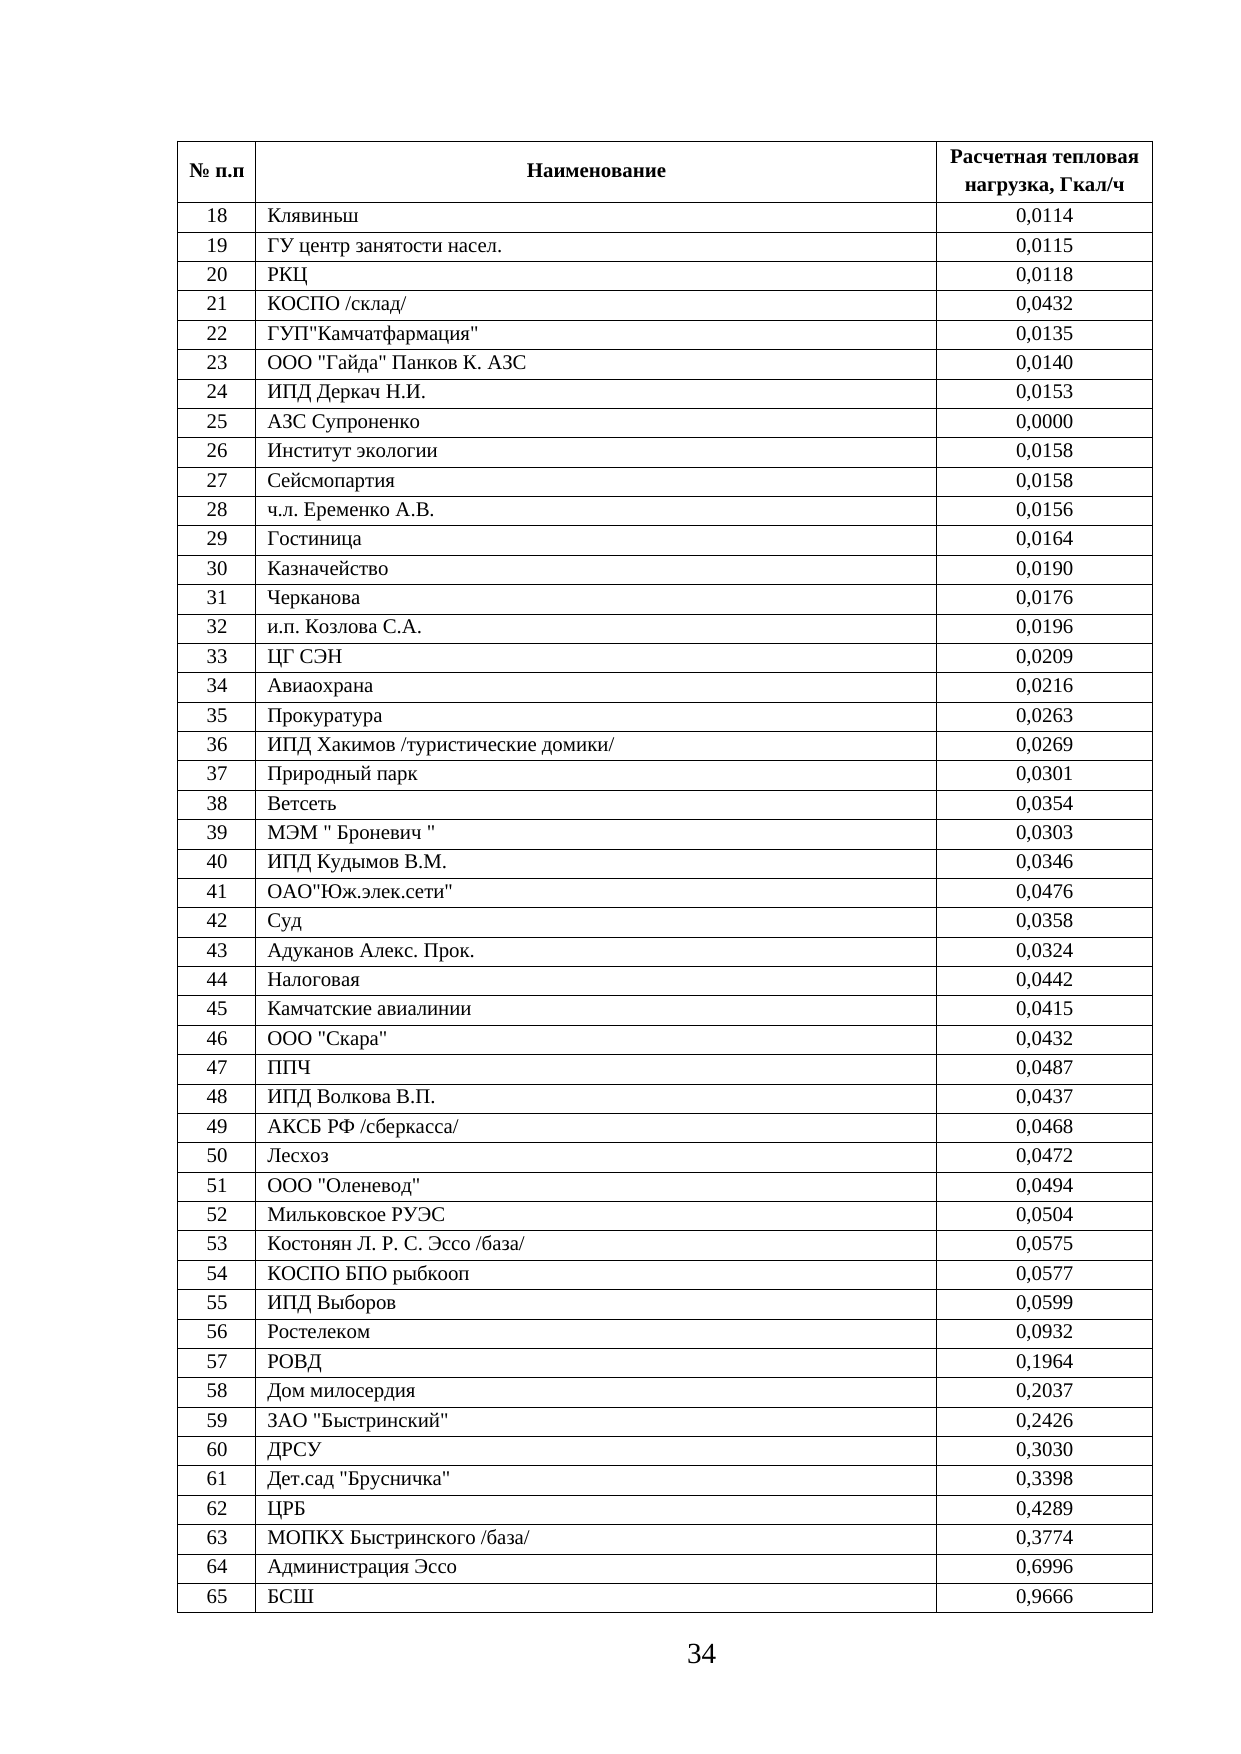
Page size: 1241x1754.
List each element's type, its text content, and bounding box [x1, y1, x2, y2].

table_cell Сейсмопартия [256, 468, 936, 496]
table_cell ГУ центр занятости насел. [256, 233, 936, 261]
table_cell 0,0301 [937, 761, 1152, 790]
table_cell 29 [178, 526, 255, 555]
table_cell 30 [178, 556, 255, 584]
table_cell ИПД Выборов [256, 1290, 936, 1318]
table_cell 48 [178, 1085, 255, 1113]
table_cell ч.л. Еременко А.В. [256, 497, 936, 525]
table_cell 21 [178, 291, 255, 320]
table_cell 0,6996 [937, 1555, 1152, 1583]
table_cell 18 [178, 203, 255, 232]
table_cell 0,0114 [937, 203, 1152, 232]
table_cell Костонян Л. Р. С. Эссо /база/ [256, 1231, 936, 1260]
table_cell Адуканов Алекс. Прок. [256, 938, 936, 966]
table_cell 0,0140 [937, 350, 1152, 378]
table_cell РОВД [256, 1349, 936, 1377]
table_cell 35 [178, 703, 255, 731]
table_cell Лесхоз [256, 1143, 936, 1172]
table_cell 0,2037 [937, 1378, 1152, 1407]
table_cell БСШ [256, 1584, 936, 1612]
table_cell 0,0135 [937, 321, 1152, 349]
table_cell 61 [178, 1466, 255, 1495]
table_header Наименование [256, 142, 936, 202]
table_cell ГУП"Камчатфармация" [256, 321, 936, 349]
table_cell 28 [178, 497, 255, 525]
table_cell 32 [178, 615, 255, 643]
table_cell ИПД Деркач Н.И. [256, 380, 936, 408]
table_cell 0,0156 [937, 497, 1152, 525]
table_header Расчетная тепловая нагрузка, Гкал/ч [937, 142, 1152, 202]
table_cell 57 [178, 1349, 255, 1377]
table_cell 0,0437 [937, 1085, 1152, 1113]
table_cell 33 [178, 644, 255, 672]
table_cell 0,0442 [937, 967, 1152, 995]
table_cell АЗС Супроненко [256, 409, 936, 437]
table_cell ИПД Хакимов /туристические домики/ [256, 732, 936, 760]
table_cell 27 [178, 468, 255, 496]
table_cell 50 [178, 1143, 255, 1172]
table_cell Природный парк [256, 761, 936, 790]
table_cell КОСПО БПО рыбкооп [256, 1261, 936, 1289]
table_cell 34 [178, 673, 255, 702]
table_cell Мильковское РУЭС [256, 1202, 936, 1230]
table_cell 49 [178, 1114, 255, 1142]
table_cell ЦГ СЭН [256, 644, 936, 672]
table_cell АКСБ РФ /сберкасса/ [256, 1114, 936, 1142]
table_cell 0,0476 [937, 879, 1152, 907]
table_cell 39 [178, 820, 255, 848]
table_cell 0,0190 [937, 556, 1152, 584]
table_cell 23 [178, 350, 255, 378]
table_cell 0,0176 [937, 585, 1152, 613]
table_cell Институт экологии [256, 438, 936, 467]
table_cell ИПД Кудымов В.М. [256, 850, 936, 878]
table_cell 0,0354 [937, 791, 1152, 819]
table_cell 53 [178, 1231, 255, 1260]
table_cell ООО "Скара" [256, 1026, 936, 1054]
table_cell 52 [178, 1202, 255, 1230]
table_cell 20 [178, 262, 255, 290]
table_cell 0,0269 [937, 732, 1152, 760]
table_cell 24 [178, 380, 255, 408]
table_cell Администрация Эссо [256, 1555, 936, 1583]
table_cell 0,3774 [937, 1525, 1152, 1553]
table_cell МОПКХ Быстринского /база/ [256, 1525, 936, 1553]
table_cell Ветсеть [256, 791, 936, 819]
table_cell 37 [178, 761, 255, 790]
table_cell ЦРБ [256, 1496, 936, 1524]
table_cell 0,0118 [937, 262, 1152, 290]
table_cell Авиаохрана [256, 673, 936, 702]
table_cell 0,0504 [937, 1202, 1152, 1230]
table_cell Ростелеком [256, 1320, 936, 1348]
table_cell 55 [178, 1290, 255, 1318]
table_cell 56 [178, 1320, 255, 1348]
table_cell 54 [178, 1261, 255, 1289]
table_cell 0,0577 [937, 1261, 1152, 1289]
table_cell 0,0599 [937, 1290, 1152, 1318]
table_cell ИПД Волкова В.П. [256, 1085, 936, 1113]
table_cell 0,9666 [937, 1584, 1152, 1612]
table_cell 42 [178, 908, 255, 937]
table_cell 44 [178, 967, 255, 995]
table_cell Камчатские авиалинии [256, 996, 936, 1025]
table_cell 0,4289 [937, 1496, 1152, 1524]
table_cell КОСПО /склад/ [256, 291, 936, 320]
table_cell 0,3030 [937, 1437, 1152, 1465]
table_cell ЗАО "Быстринский" [256, 1408, 936, 1436]
table_cell 19 [178, 233, 255, 261]
table_cell ООО "Гайда" Панков К. АЗС [256, 350, 936, 378]
table_cell 0,1964 [937, 1349, 1152, 1377]
table_cell 47 [178, 1055, 255, 1083]
table_cell 25 [178, 409, 255, 437]
table_cell 0,0263 [937, 703, 1152, 731]
table_cell и.п. Козлова С.А. [256, 615, 936, 643]
table_cell 0,0158 [937, 438, 1152, 467]
table_cell 0,0324 [937, 938, 1152, 966]
table_cell Налоговая [256, 967, 936, 995]
table_cell 0,0432 [937, 291, 1152, 320]
table_cell 0,0432 [937, 1026, 1152, 1054]
table_cell 0,0196 [937, 615, 1152, 643]
table_cell ДРСУ [256, 1437, 936, 1465]
table_cell 0,0346 [937, 850, 1152, 878]
table_cell 43 [178, 938, 255, 966]
table_cell 0,0575 [937, 1231, 1152, 1260]
table_cell Суд [256, 908, 936, 937]
table_cell 0,0472 [937, 1143, 1152, 1172]
table_cell 40 [178, 850, 255, 878]
table_cell ППЧ [256, 1055, 936, 1083]
table_cell 65 [178, 1584, 255, 1612]
table_cell 0,0932 [937, 1320, 1152, 1348]
table_cell 46 [178, 1026, 255, 1054]
table_cell 26 [178, 438, 255, 467]
table_cell 0,0494 [937, 1173, 1152, 1201]
table_cell ОАО"Юж.элек.сети" [256, 879, 936, 907]
table_cell 0,0415 [937, 996, 1152, 1025]
table_cell Черканова [256, 585, 936, 613]
table_cell 0,0468 [937, 1114, 1152, 1142]
table_cell 0,0153 [937, 380, 1152, 408]
table_cell 36 [178, 732, 255, 760]
table_cell Гостиница [256, 526, 936, 555]
table_cell Прокуратура [256, 703, 936, 731]
table_cell 58 [178, 1378, 255, 1407]
table_cell 0,2426 [937, 1408, 1152, 1436]
table_cell 60 [178, 1437, 255, 1465]
table_cell 0,3398 [937, 1466, 1152, 1495]
table_cell 63 [178, 1525, 255, 1553]
table_cell Дом милосердия [256, 1378, 936, 1407]
table_cell 31 [178, 585, 255, 613]
table_cell 59 [178, 1408, 255, 1436]
table_cell ООО "Оленевод" [256, 1173, 936, 1201]
table_cell 51 [178, 1173, 255, 1201]
table_cell 0,0115 [937, 233, 1152, 261]
table_header № п.п [178, 142, 255, 202]
table_cell РКЦ [256, 262, 936, 290]
table_cell 0,0164 [937, 526, 1152, 555]
table_cell 45 [178, 996, 255, 1025]
table_cell Дет.сад "Брусничка" [256, 1466, 936, 1495]
table_cell 0,0216 [937, 673, 1152, 702]
table_cell МЭМ " Броневич " [256, 820, 936, 848]
table_cell 0,0358 [937, 908, 1152, 937]
table_cell 0,0487 [937, 1055, 1152, 1083]
table_cell 0,0303 [937, 820, 1152, 848]
table_cell 0,0000 [937, 409, 1152, 437]
table_cell Клявиньш [256, 203, 936, 232]
table_cell 38 [178, 791, 255, 819]
table_cell 62 [178, 1496, 255, 1524]
table_cell 22 [178, 321, 255, 349]
table_cell 0,0209 [937, 644, 1152, 672]
table_cell 0,0158 [937, 468, 1152, 496]
table_cell 64 [178, 1555, 255, 1583]
table_cell 41 [178, 879, 255, 907]
table_cell Казначейство [256, 556, 936, 584]
